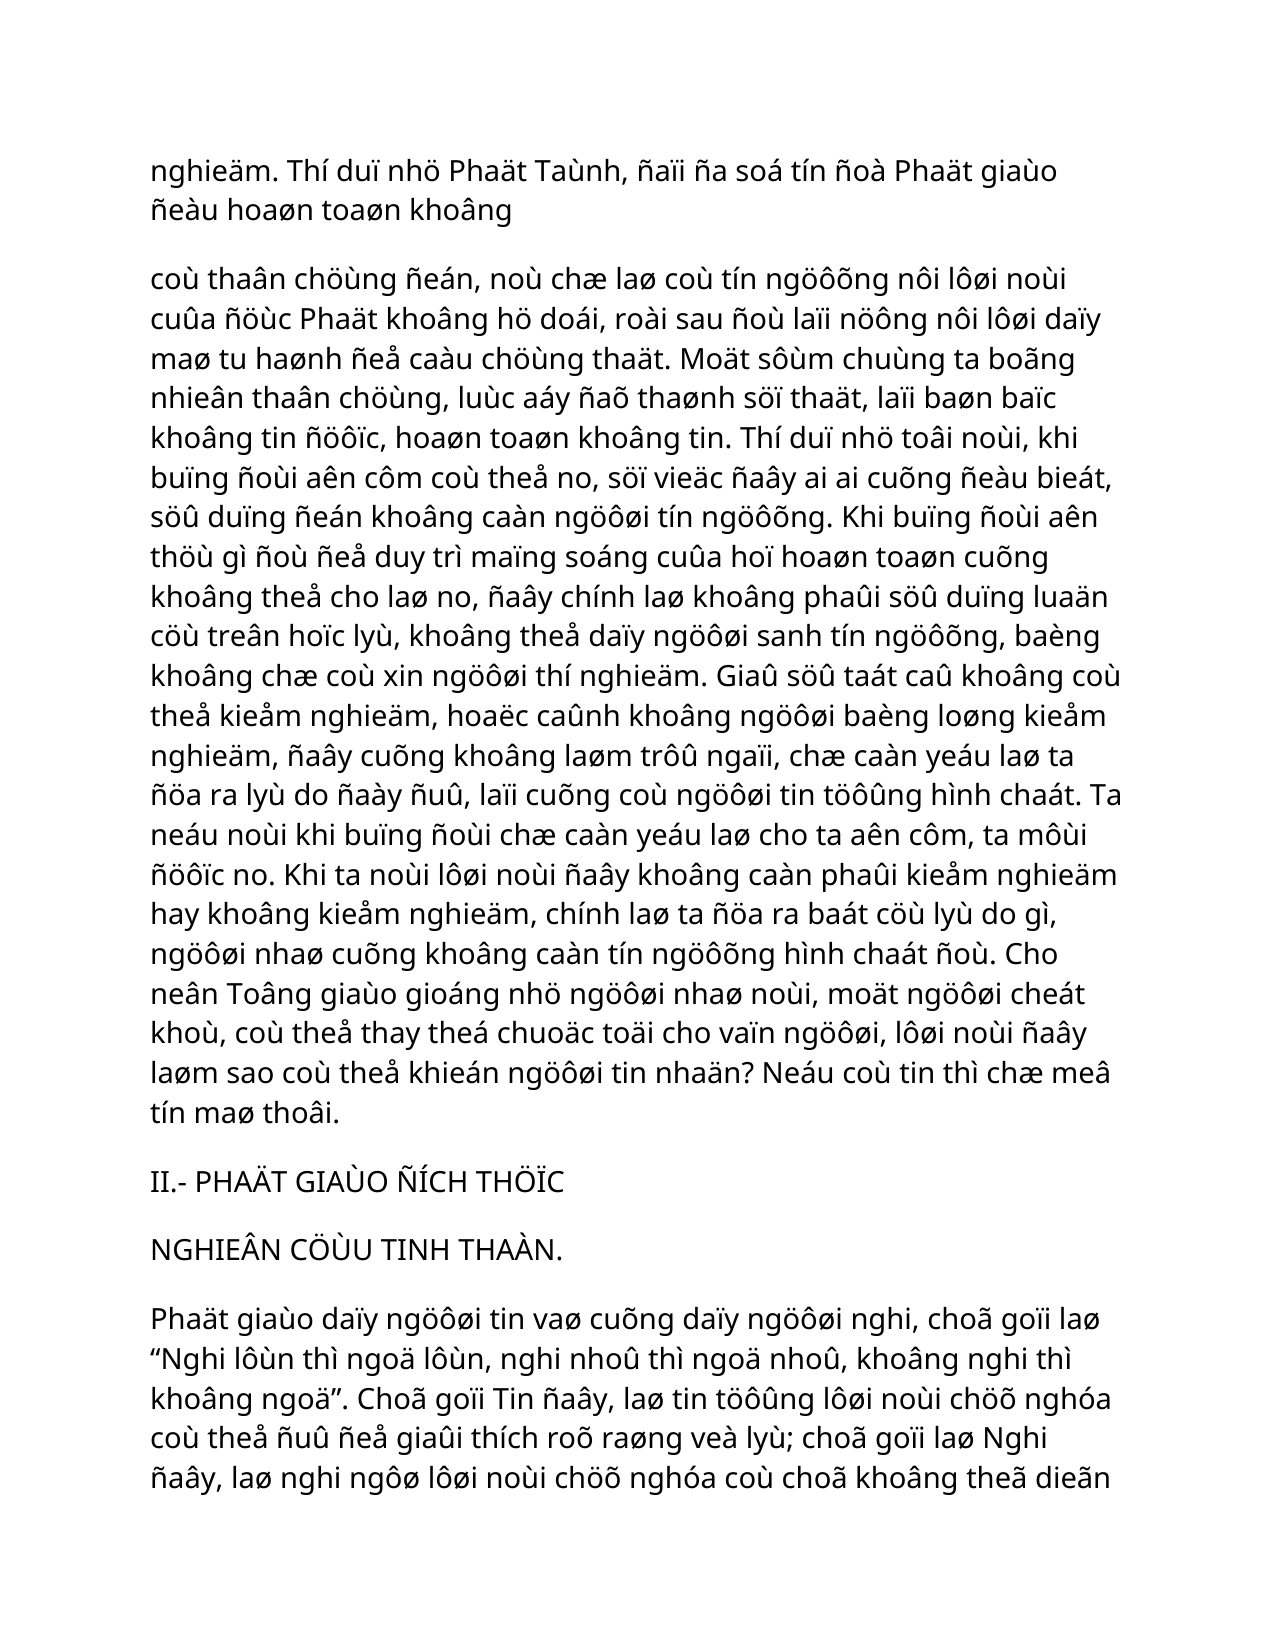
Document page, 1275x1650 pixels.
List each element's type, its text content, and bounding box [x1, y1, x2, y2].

text II.- PHAÄT GIAÙO ÑÍCH THÖÏC [150, 1161, 1125, 1201]
text coù thaân chöùng ñeán, noù chæ laø coù tín ngöôõng nôi lôøi noùi cuûa ñöùc Phaät khoâng hö doái, roài sau ñoù laïi nöông nôi lôøi daïy maø tu haønh ñeå caàu chöùng thaät. Moät sôùm chuùng ta boãng nhieân thaân chöùng, luùc aáy ñaõ thaønh söï thaät, laïi baøn baïc khoâng tin ñöôïc, hoaøn toaøn khoâng tin. Thí duï nhö toâi noùi, khi buïng ñoùi aên côm coù theå no, söï vieäc ñaây ai ai cuõng ñeàu bieát, söû duïng ñeán khoâng caàn ngöôøi tín ngöôõng. Khi buïng ñoùi aên thöù gì ñoù ñeå duy trì maïng soáng cuûa hoï hoaøn toaøn cuõng khoâng theå cho laø no, ñaây chính laø khoâng phaûi söû duïng luaän cöù treân hoïc lyù, khoâng theå daïy ngöôøi sanh tín ngöôõng, baèng khoâng chæ coù xin ngöôøi thí nghieäm. Giaû söû taát caû khoâng coù theå kieåm nghieäm, hoaëc caûnh khoâng ngöôøi baèng loøng kieåm nghieäm, ñaây cuõng khoâng laøm trôû ngaïi, chæ caàn yeáu laø ta ñöa ra lyù do ñaày ñuû, laïi cuõng coù ngöôøi tin töôûng hình chaát. Ta neáu noùi khi buïng ñoùi chæ caàn yeáu laø cho ta aên côm, ta môùi ñöôïc no. Khi ta noùi lôøi noùi ñaây khoâng caàn phaûi kieåm nghieäm hay khoâng kieåm nghieäm, chính laø ta ñöa ra baát cöù lyù do gì, ngöôøi nhaø cuõng khoâng caàn tín ngöôõng hình chaát ñoù. Cho neân Toâng giaùo gioáng nhö ngöôøi nhaø noùi, moät ngöôøi cheát khoù, coù theå thay theá chuoäc toäi cho vaïn ngöôøi, lôøi noùi ñaây laøm sao coù theå khieán ngöôøi tin nhaän? Neáu coù tin thì chæ meâ tín maø thoâi. [150, 258, 1125, 1132]
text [150, 1298, 1125, 1497]
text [150, 150, 1125, 229]
text NGHIEÂN CÖÙU TINH THAÀN. [150, 1230, 1125, 1269]
